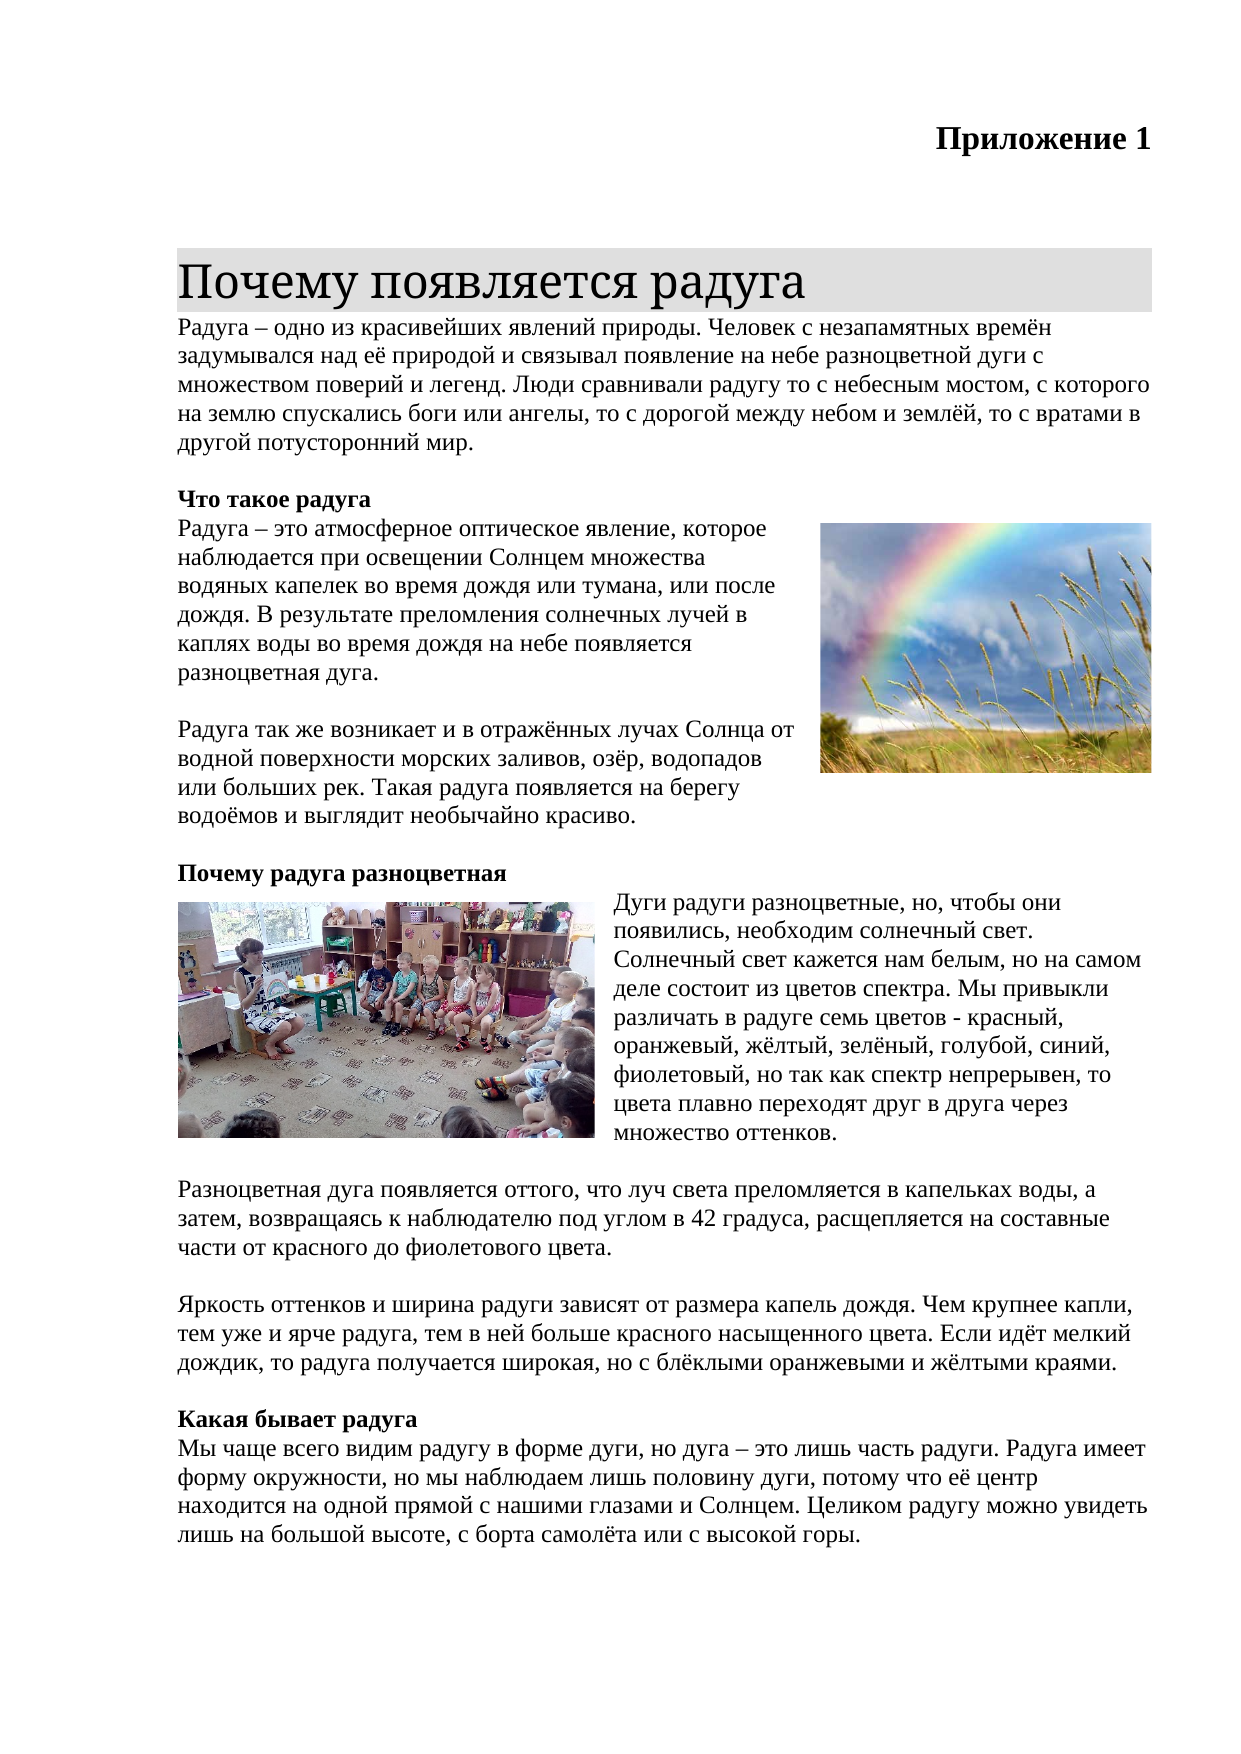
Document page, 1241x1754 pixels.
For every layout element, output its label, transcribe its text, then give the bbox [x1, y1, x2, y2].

text Приложение 1 [177, 118, 1152, 156]
text Почему радуга разноцветная Дуги радуги разноцветные, но, чтобы они появились, необходим солнечный свет. Солнечный свет кажется нам белым, но на самом деле состоит из цветов спектра. Мы привыкли различать в радуге семь цветов - красный, оранжевый, жёлтый, зелёный, голубой, синий, фиолетовый, но так как спектр непрерывен, то цвета плавно переходят друг в друга через множество оттенков. Разноцветная дуга появляется оттого, что луч света преломляется в капельках воды, а затем, возвращаясь к наблюдателю под углом в 42 градуса, расщепляется на составные части от красного до фиолетового цвета. Яркость оттенков и ширина радуги зависят от размера капель дождя. Чем крупнее капли, тем уже и ярче радуга, тем в ней больше красного насыщенного цвета. Если идёт мелкий дождик, то радуга получается широкая, но с блёклыми оранжевыми и жёлтыми краями. Какая бывает радуга Мы чаще всего видим радугу в форме дуги, но дуга – это лишь часть радуги. Радуга имеет форму окружности, но мы наблюдаем лишь половину дуги, потому что её центр находится на одной прямой с нашими глазами и Солнцем. Целиком радугу можно увидеть лишь на большой высоте, с борта самолёта или с высокой горы. [177, 829, 1152, 1576]
text Радуга – одно из красивейших явлений природы. Человек с незапамятных времён задумывался над её природой и связывал появление на небе разноцветной дуги с множеством поверий и легенд. Люди сравнивали радугу то с небесным мостом, с которого на землю спускались боги или ангелы, то с дорогой между небом и землёй, то с вратами в другой потусторонний мир. Что такое радуга Радуга – это атмосферное оптическое явление, которое наблюдается при освещении Солнцем множества водяных капелек во время дождя или тумана, или после дождя. В результате преломления солнечных лучей в каплях воды во время дождя на небе появляется разноцветная дуга. Радуга так же возникает и в отражённых лучах Солнца от водной поверхности морских заливов, озёр, водопадов или больших рек. Такая радуга появляется на берегу водоёмов и выглядит необычайно красиво. [177, 312, 1152, 829]
picture [820, 523, 1152, 773]
text Почему появляется радуга [177, 248, 1152, 312]
picture [178, 902, 595, 1138]
